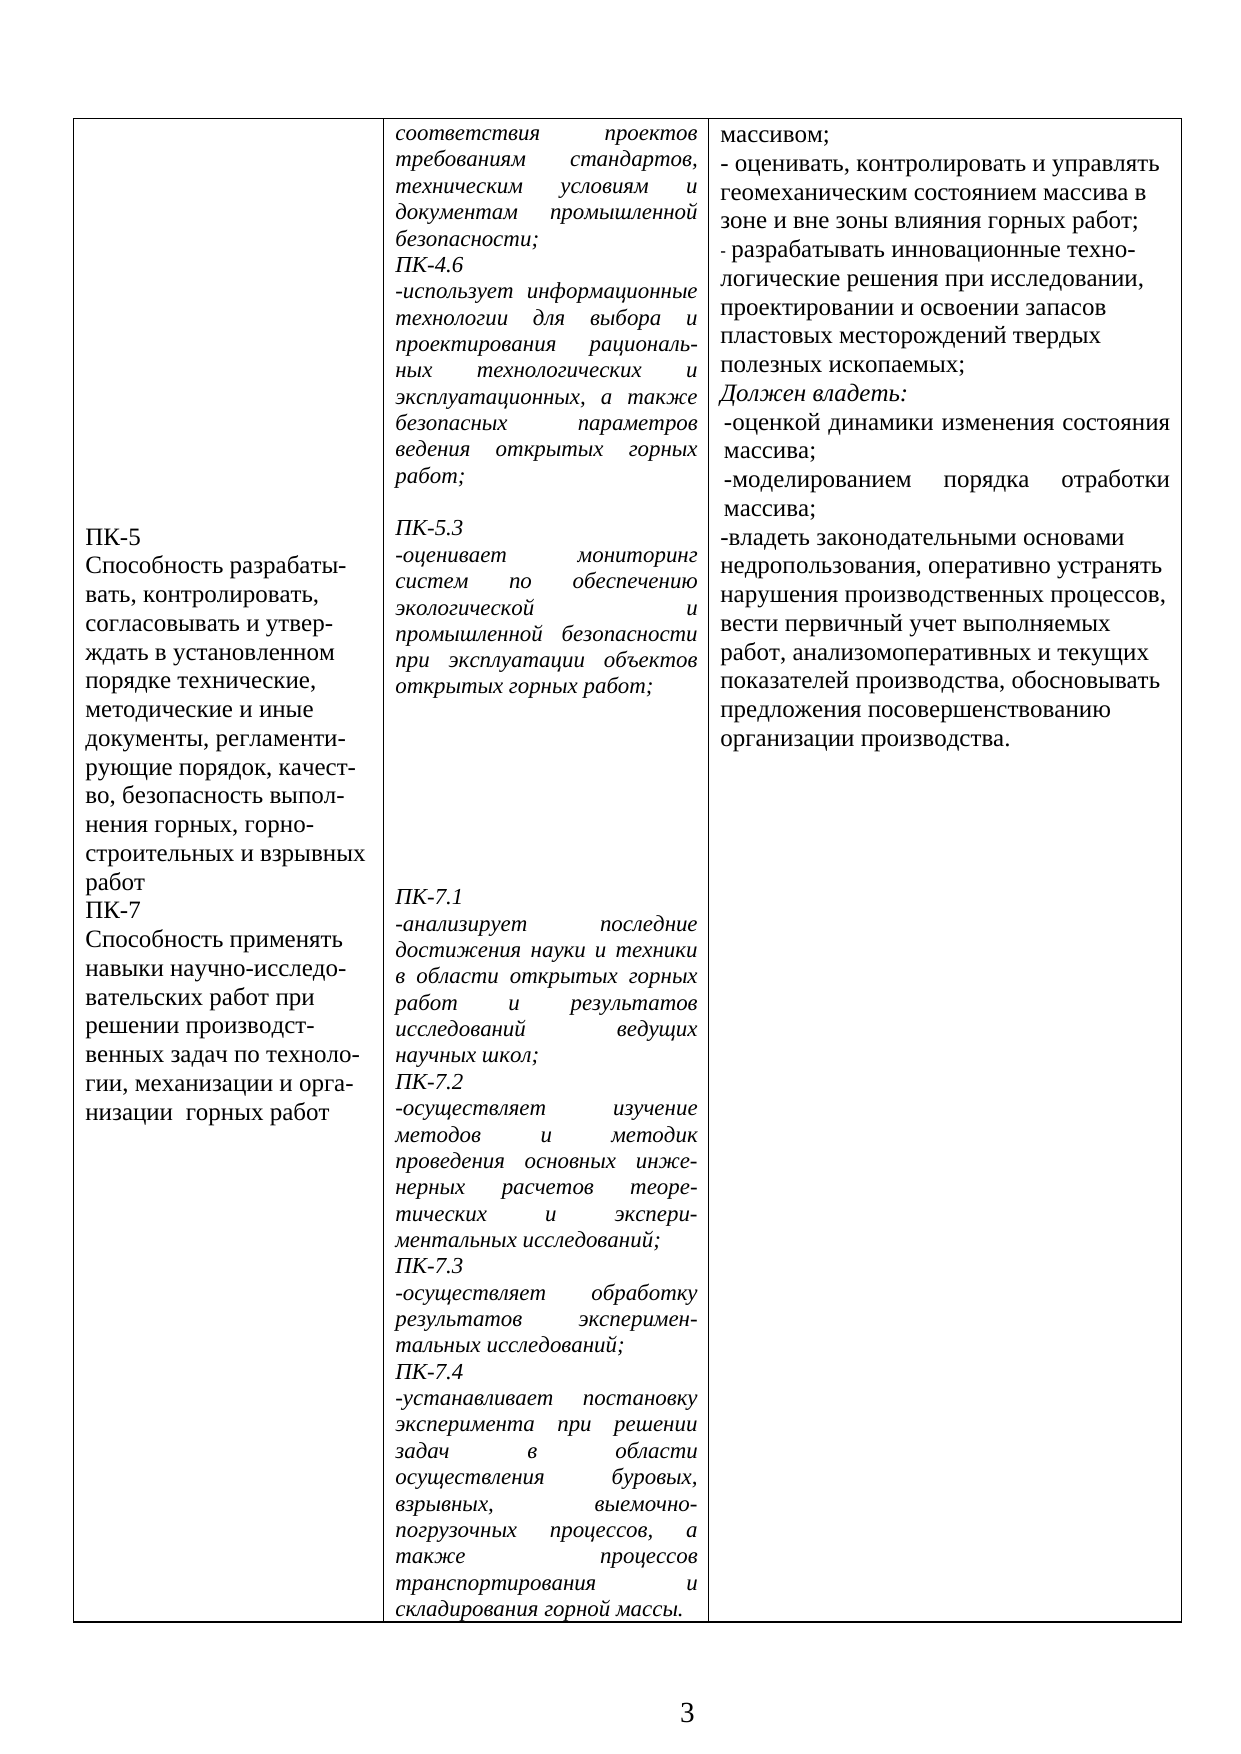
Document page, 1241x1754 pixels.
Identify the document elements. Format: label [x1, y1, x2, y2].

table_cell [709, 119, 1181, 1621]
table_cell [384, 119, 708, 1621]
table_cell [74, 119, 383, 1621]
